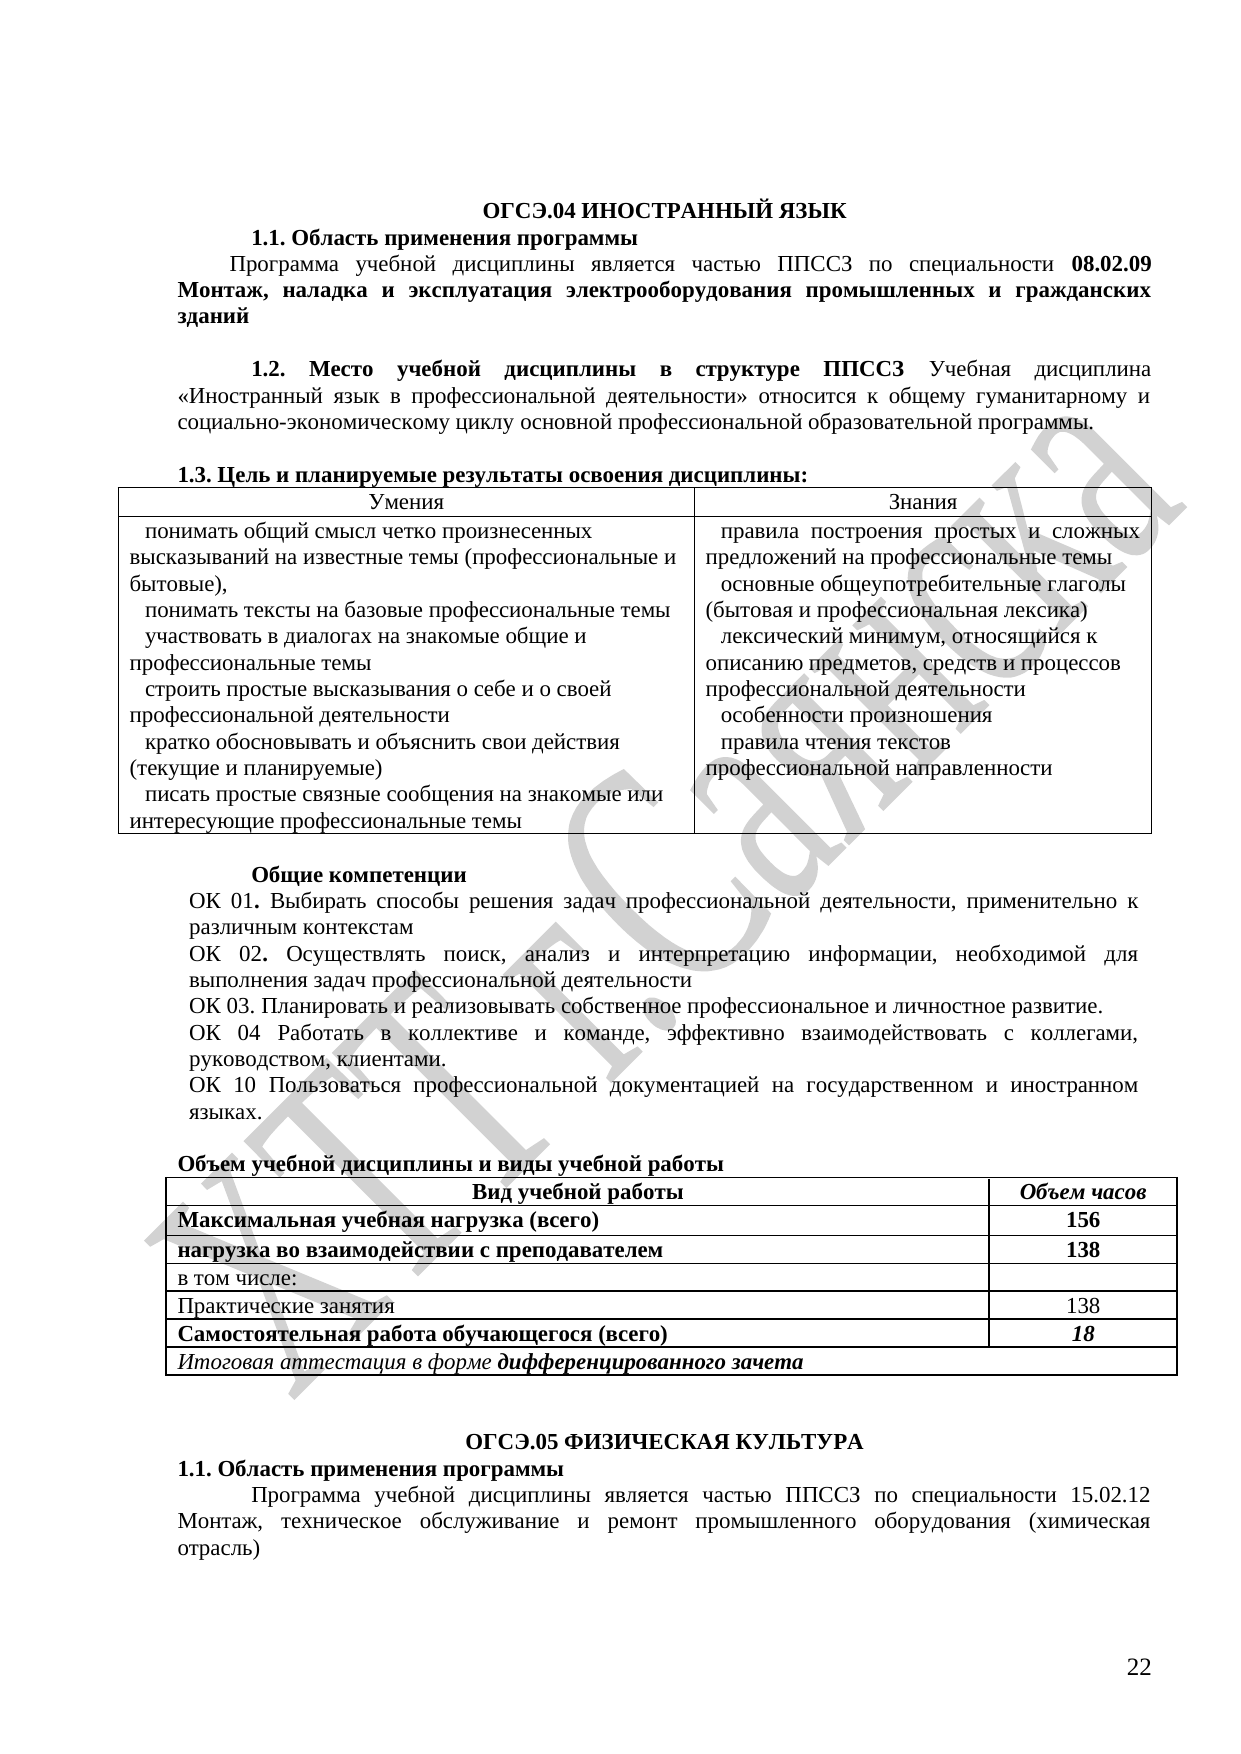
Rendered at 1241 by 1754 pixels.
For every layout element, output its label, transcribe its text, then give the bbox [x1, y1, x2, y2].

text ОГСЭ.04 Иностранный язык [177, 197, 1152, 223]
text ОК 02. Осуществлять поиск, анализ и интерпретацию информации, необходимой для выполнения задач профессиональной деятельности [189, 940, 1140, 992]
table_cell правила построения простых и сложных предложений на профессиональные темы основные общеупотребительные глаголы (бытовая и профессиональная лексика) лексический минимум, относящийся к описанию предметов, средств и процессов профессиональной деятельности особенности произношения правила чтения текстов профессиональной направленности [695, 517, 1151, 833]
text 1.3. Цель и планируемые результаты освоения дисциплины: [177, 461, 1152, 487]
text Объем учебной дисциплины и виды учебной работы [177, 1151, 1152, 1177]
table_cell 156 [990, 1206, 1176, 1234]
table_header Вид учебной работы [167, 1178, 989, 1205]
table_cell Самостоятельная работа обучающегося (всего) [167, 1320, 988, 1346]
table_cell понимать общий смысл четко произнесенных высказываний на известные темы (профессиональные и бытовые), понимать тексты на базовые профессиональные темы участвовать в диалогах на знакомые общие и профессиональные темы строить простые высказывания о себе и о своей профессиональной деятельности кратко обосновывать и объяснить свои действия (текущие и планируемые) писать простые связные сообщения на знакомые или интересующие профессиональные темы [119, 517, 694, 833]
table_header Знания [695, 488, 1151, 516]
text Общие компетенции [177, 861, 1152, 887]
text 1.1. Область применения программы [177, 223, 1152, 250]
text Программа учебной дисциплины является частью ППССЗ по специальности 08.02.09 Монтаж, наладка и эксплуатация электрооборудования промышленных и гражданских зданий [177, 250, 1152, 329]
table_header Умения [119, 488, 694, 516]
table_cell 138 [990, 1292, 1176, 1318]
table_cell в том числе: [167, 1264, 988, 1290]
table_cell 138 [990, 1236, 1176, 1262]
text ОК 01. Выбирать способы решения задач профессиональной деятельности, применительно к различным контекстам [189, 887, 1140, 940]
table_cell [990, 1264, 1176, 1290]
text 1.2. Место учебной дисциплины в структуре ППССЗ Учебная дисциплина «Иностранный язык в профессиональной деятельности» относится к общему гуманитарному и социально-экономическому циклу основной профессиональной образовательной программы. [177, 355, 1152, 434]
table_cell Итоговая аттестация в форме дифференцированного зачета [167, 1348, 1176, 1374]
text 1.1. Область применения программы [177, 1455, 1171, 1481]
table_cell Практические занятия [167, 1292, 988, 1318]
table_header Объем часов [990, 1178, 1176, 1205]
text Программа учебной дисциплины является частью ППССЗ по специальности 15.02.12 Монтаж, техническое обслуживание и ремонт промышленного оборудования (химическая отрасль) [177, 1481, 1152, 1560]
table_cell Максимальная учебная нагрузка (всего) [167, 1206, 988, 1234]
table_cell 18 [990, 1320, 1176, 1346]
text ОК 04 Работать в коллективе и команде, эффективно взаимодействовать с коллегами, руководством, клиентами. [189, 1019, 1140, 1071]
text ОГСЭ.05 Физическая культура [177, 1428, 1152, 1455]
table_cell нагрузка во взаимодействии с преподавателем [167, 1236, 988, 1262]
text ОК 03. Планировать и реализовывать собственное профессиональное и личностное развитие. [189, 992, 1140, 1019]
text ОК 10 Пользоваться профессиональной документацией на государственном и иностранном языках. [189, 1071, 1140, 1124]
